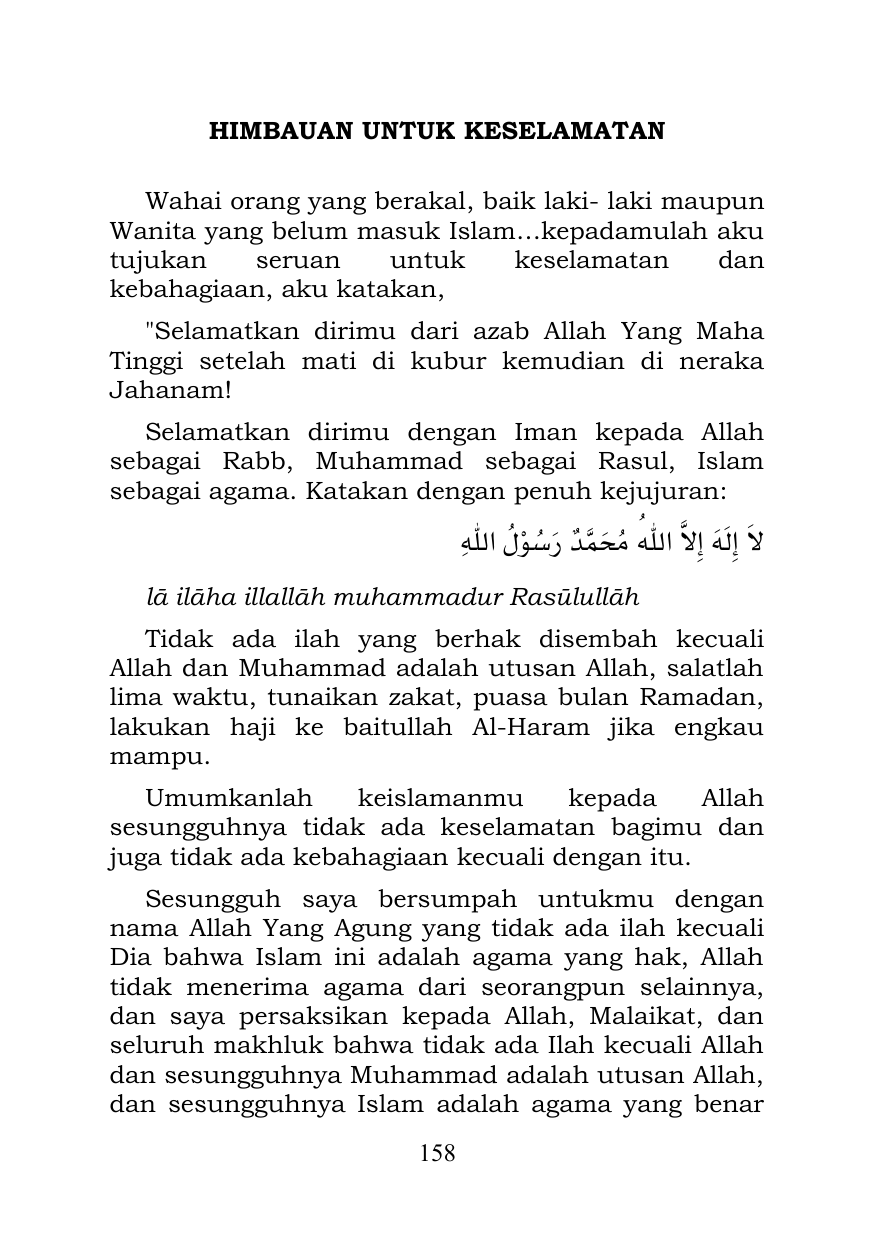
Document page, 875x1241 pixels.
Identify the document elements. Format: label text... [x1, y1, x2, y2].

text Selamatkan dirimu dengan Iman kepada Allah sebagai Rabb, Muhammad sebagai Rasul, Islam sebagai agama. Katakan dengan penuh kejujuran: [109, 417, 765, 505]
text HIMBAUAN UNTUK KESELAMATAN [103, 116, 771, 145]
text Tidak ada ilah yang berhak disembah kecuali Allah dan Muhammad adalah utusan Allah, salatlah lima waktu, tunaikan zakat, puasa bulan Ramadan, lakukan haji ke baitullah Al-Haram jika engkau mampu. [109, 623, 765, 770]
text Wahai orang yang berakal, baik laki- laki maupun Wanita yang belum masuk Islam…kepadamulah aku tujukan seruan untuk keselamatan dan kebahagiaan, aku katakan, [109, 186, 765, 304]
text "Selamatkan dirimu dari azab Allah Yang Maha Tinggi setelah mati di kubur kemudian di neraka Jahanam! [109, 316, 765, 404]
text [109, 883, 765, 1118]
text lā ilāha illallāh muhammadur Rasūlullāh [109, 582, 765, 611]
text لاَ إِلَهَ إِلاَّ اللهُ مُحَمَّدٌ رَسُوْلُ اللهِ [109, 517, 771, 569]
text Umumkanlah keislamanmu kepada Allah sesungguhnya tidak ada keselamatan bagimu dan juga tidak ada kebahagiaan kecuali dengan itu. [109, 783, 765, 871]
